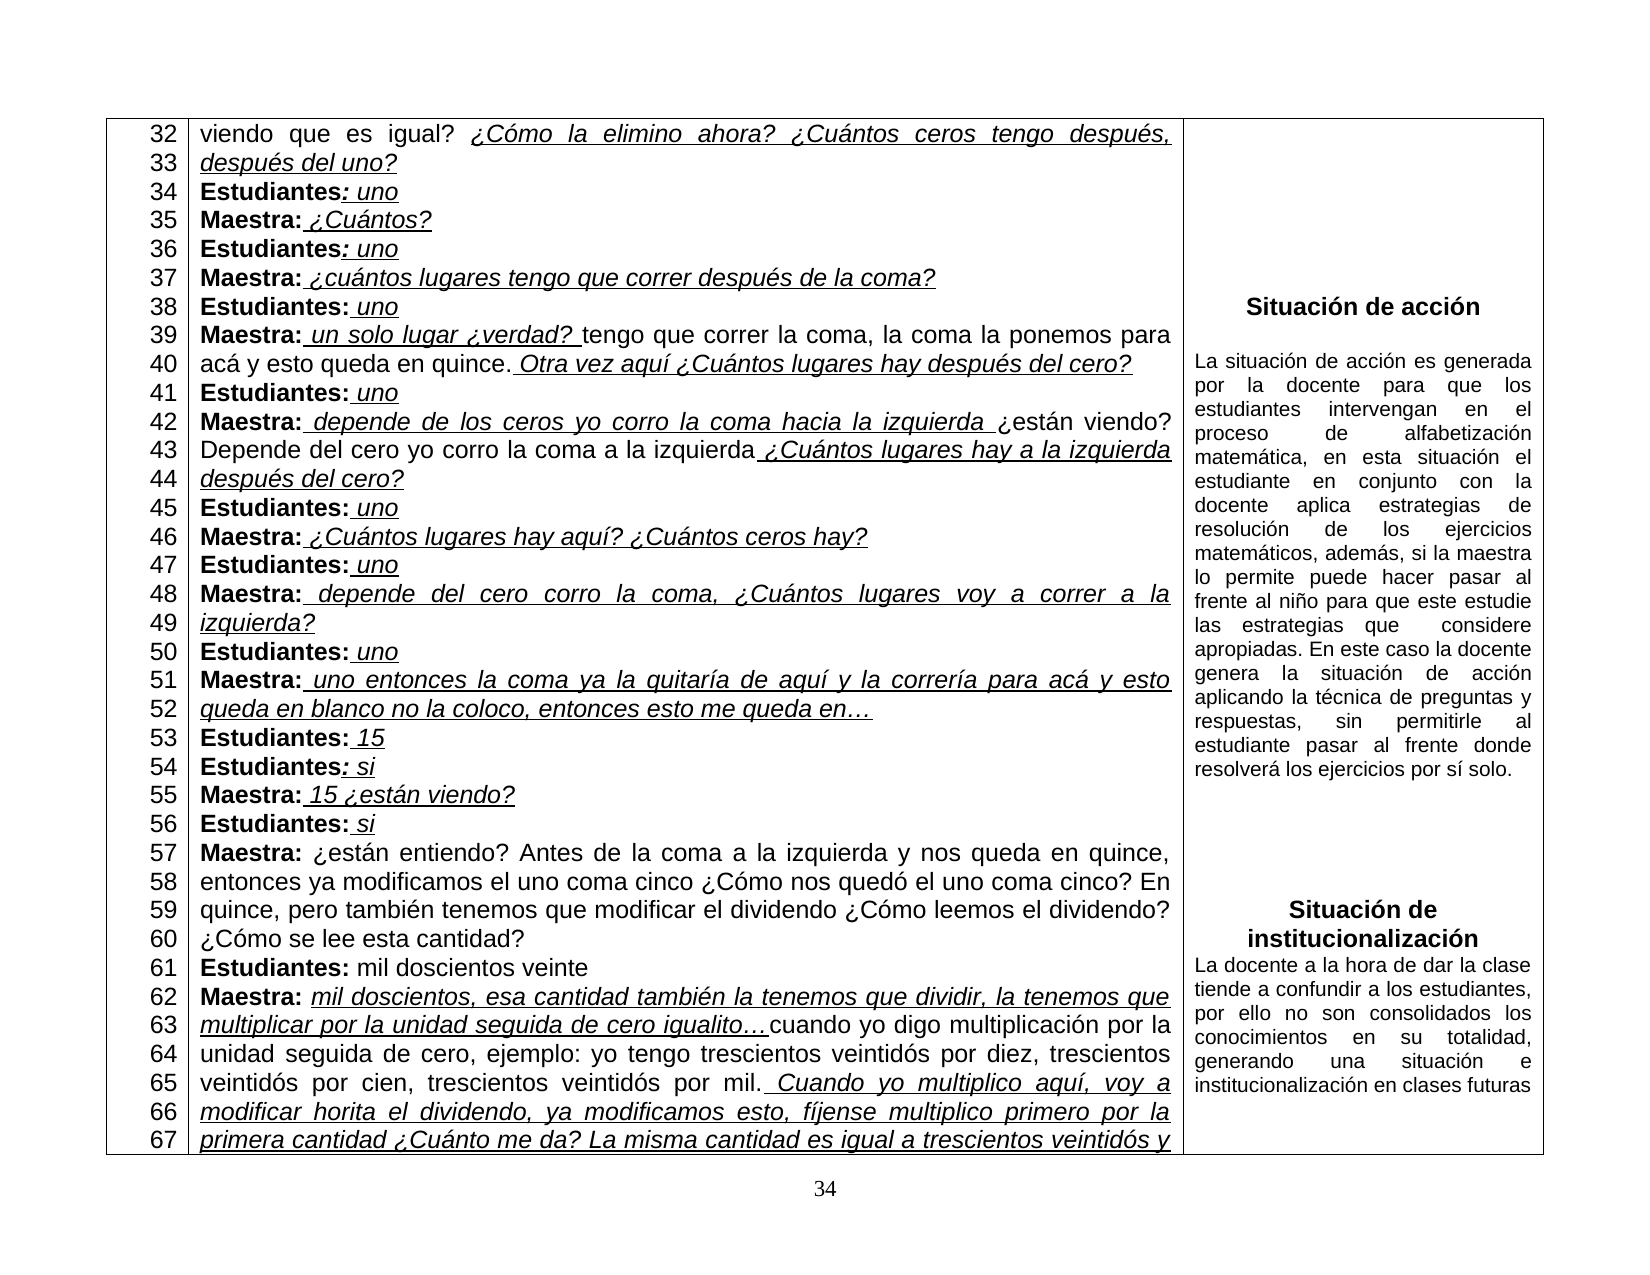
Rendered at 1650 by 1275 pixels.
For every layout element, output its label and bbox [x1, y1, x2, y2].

table_cell [1184, 119, 1543, 1154]
table_cell [107, 119, 188, 1154]
table_cell [189, 119, 1183, 1154]
